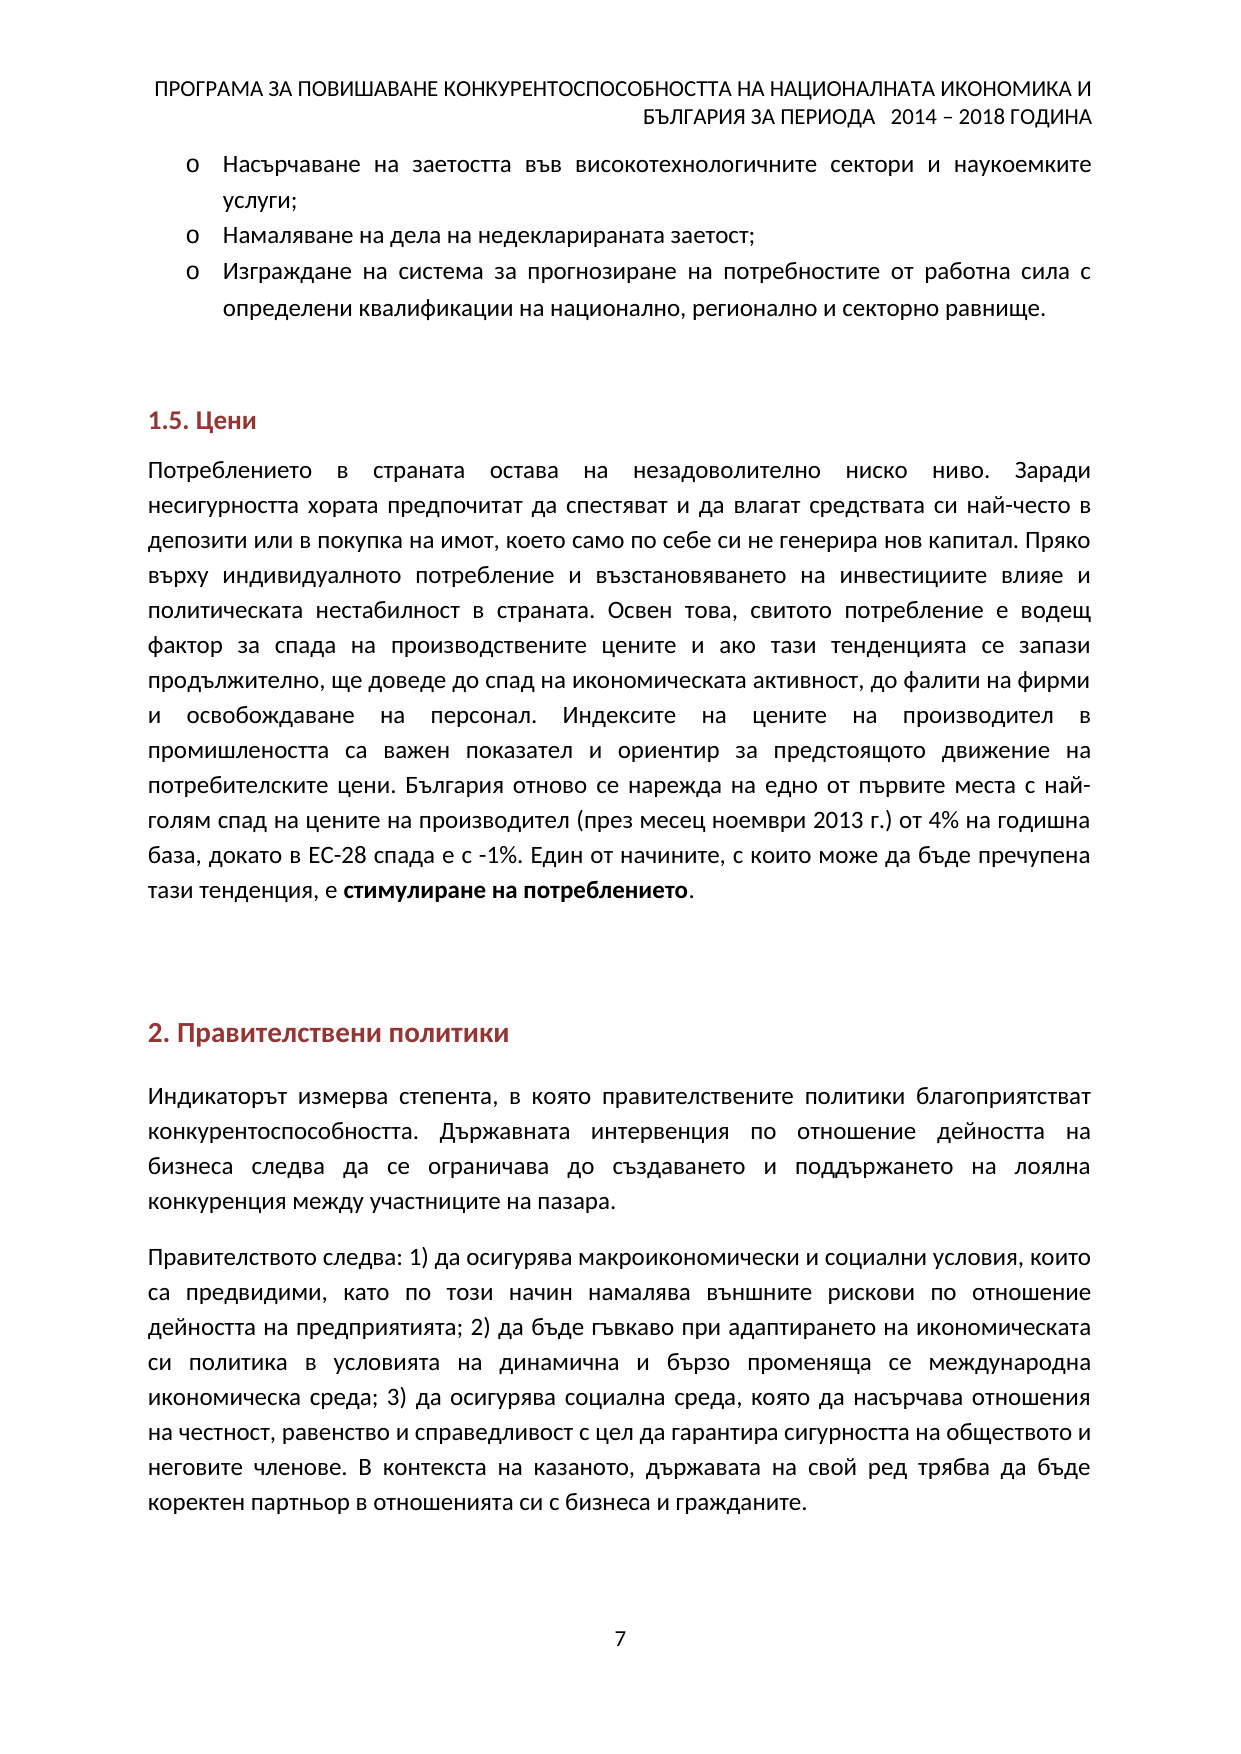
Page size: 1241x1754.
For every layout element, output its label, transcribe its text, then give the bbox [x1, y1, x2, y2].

subtitle 1.5. Цени [148, 403, 1092, 436]
list Изграждане на система за прогнозиране на потребностите от работна сила с определени квалификации на национално, регионално и секторно равнище. [185, 255, 1092, 322]
text Индикаторът измерва степента, в която правителствените политики благоприятстват конкурентоспособността. Държавната интервенция по отношение дейността на бизнеса следва да се ограничава до създаването и поддържането на лоялна конкуренция между участниците на пазара. [148, 1081, 1092, 1216]
subtitle 2. Правителствени политики [148, 1014, 1092, 1050]
text Потреблението в страната остава на незадоволително ниско ниво. Заради несигурността хората предпочитат да спестяват и да влагат средствата си най-често в депозити или в покупка на имот, което само по себе си не генерира нов капитал. Пряко върху индивидуалното потребление и възстановяването на инвестициите влияе и политическата нестабилност в страната. Освен това, свитото потребление е водещ фактор за спада на производствените цените и ако тази тенденцията се запази продължително, ще доведе до спад на икономическата активност, до фалити на фирми и освобождаване на персонал. Индексите на цените на производител в промишлеността са важен показател и ориентир за предстоящото движение на потребителските цени. България отново се нарежда на едно от първите места с най-голям спад на цените на производител (през месец ноември 2013 г.) от 4% на годишна база, докато в ЕС-28 спада е с -1%. Един от начините, с които може да бъде пречупена тази тенденция, е стимулиране на потреблението. [148, 454, 1092, 904]
list Намаляване на дела на недекларираната заетост; [185, 219, 1092, 251]
list Насърчаване на заетостта във високотехнологичните сектори и наукоемките услуги; [185, 148, 1092, 214]
text Правителството следва: 1) да осигурява макроикономически и социални условия, които са предвидими, като по този начин намалява външните рискови по отношение дейността на предприятията; 2) да бъде гъвкаво при адаптирането на икономическата си политика в условията на динамична и бързо променяща се международна икономическа среда; 3) да осигурява социална среда, която да насърчава отношения на честност, равенство и справедливост с цел да гарантира сигурността на обществото и неговите членове. В контекста на казаното, държавата на свой ред трябва да бъде коректен партньор в отношенията си с бизнеса и гражданите. [148, 1241, 1092, 1517]
